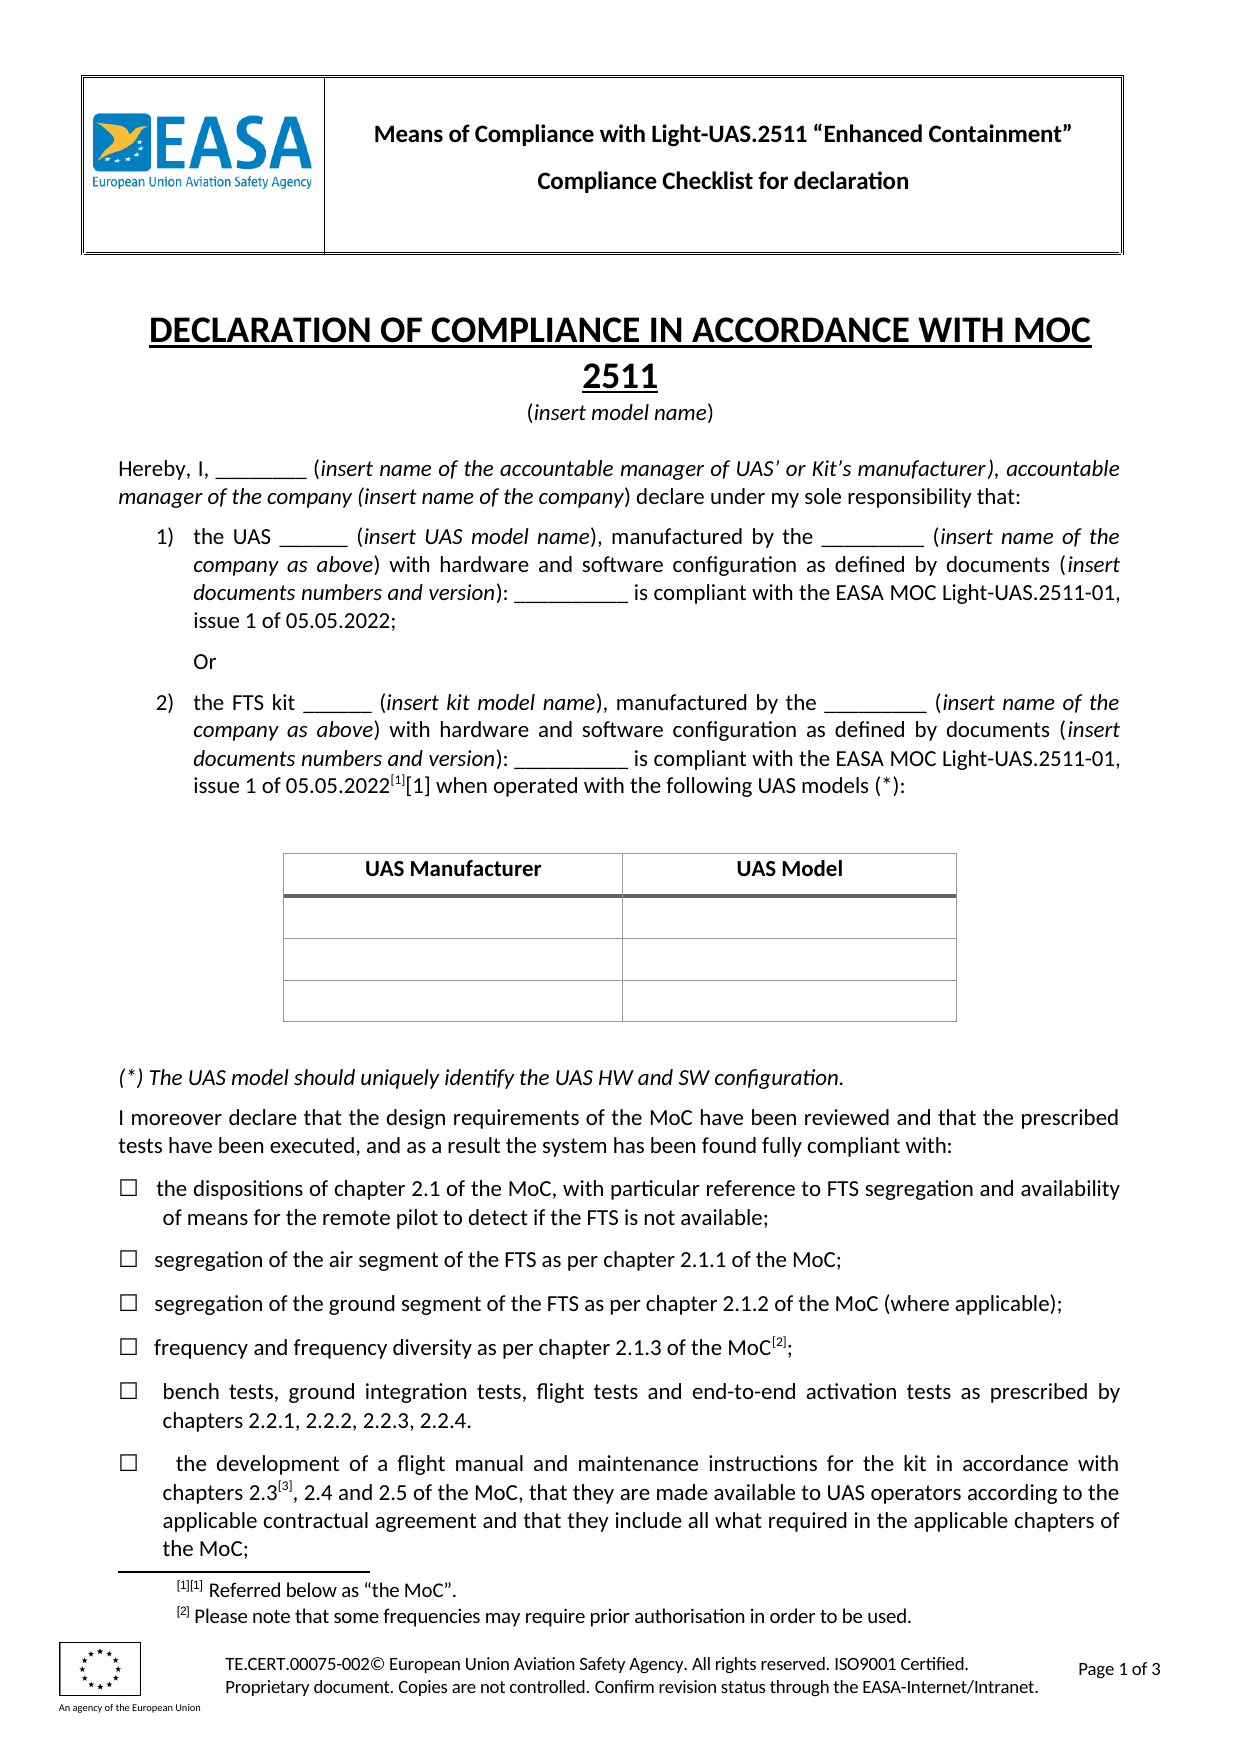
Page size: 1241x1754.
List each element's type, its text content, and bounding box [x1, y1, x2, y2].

table_cell [284, 939, 622, 979]
table_cell [623, 981, 956, 1021]
text Or [193, 647, 1122, 675]
picture [93, 113, 312, 189]
list the FTS kit ______ (insert kit model name), manufactured by the _________ (insert name of the company as above) with hardware and software configuration as defined by documents (insert documents numbers and version): __________ is compliant with the EASA MOC Light-UAS.2511-01, issue 1 of 05.05.2022[1] when operated with the following UAS models (*): [156, 688, 1122, 800]
table_cell [623, 939, 956, 979]
text the development of a flight manual and maintenance instructions for the kit in accordance with chapters 2.3[3], 2.4 and 2.5 of the MoC, that they are made available to UAS operators according to the applicable contractual agreement and that they include all what required in the applicable chapters of the MoC; [118, 1446, 1122, 1562]
table_cell [284, 981, 622, 1021]
text I moreover declare that the design requirements of the MoC have been reviewed and that the prescribed tests have been executed, and as a result the system has been found fully compliant with: [118, 1103, 1122, 1159]
text segregation of the air segment of the FTS as per chapter 2.1.1 of the MoC; [118, 1243, 1122, 1275]
text (insert model name) [118, 398, 1122, 426]
text the dispositions of chapter 2.1 of the MoC, with particular reference to FTS segregation and availability of means for the remote pilot to detect if the FTS is not available; [118, 1172, 1122, 1231]
text segregation of the ground segment of the FTS as per chapter 2.1.2 of the MoC (where applicable); [118, 1287, 1122, 1318]
text DECLARATION of Compliance IN ACCORDANCE WITH MOC 2511 [118, 306, 1122, 398]
list the UAS ______ (insert UAS model name), manufactured by the _________ (insert name of the company as above) with hardware and software configuration as defined by documents (insert documents numbers and version): __________ is compliant with the EASA MOC Light-UAS.2511-01, issue 1 of 05.05.2022; [156, 522, 1122, 634]
picture [101, 124, 144, 157]
text (*) The UAS model should uniquely identify the UAS HW and SW configuration. [118, 1063, 1122, 1091]
table_cell [623, 898, 956, 938]
text Hereby, I, ________ (insert name of the accountable manager of UAS’ or Kit’s manufacturer), accountable manager of the company (insert name of the company) declare under my sole responsibility that: [118, 454, 1122, 510]
text frequency and frequency diversity as per chapter 2.1.3 of the MoC[2]; [118, 1331, 1122, 1362]
picture [60, 1643, 140, 1695]
picture [284, 129, 296, 148]
table_header UAS Model [623, 854, 956, 894]
table_header UAS Manufacturer [284, 854, 622, 894]
text bench tests, ground integration tests, flight tests and end-to-end activation tests as prescribed by chapters 2.2.1, 2.2.2, 2.2.3, 2.2.4. [118, 1375, 1122, 1434]
table_cell [284, 898, 622, 938]
